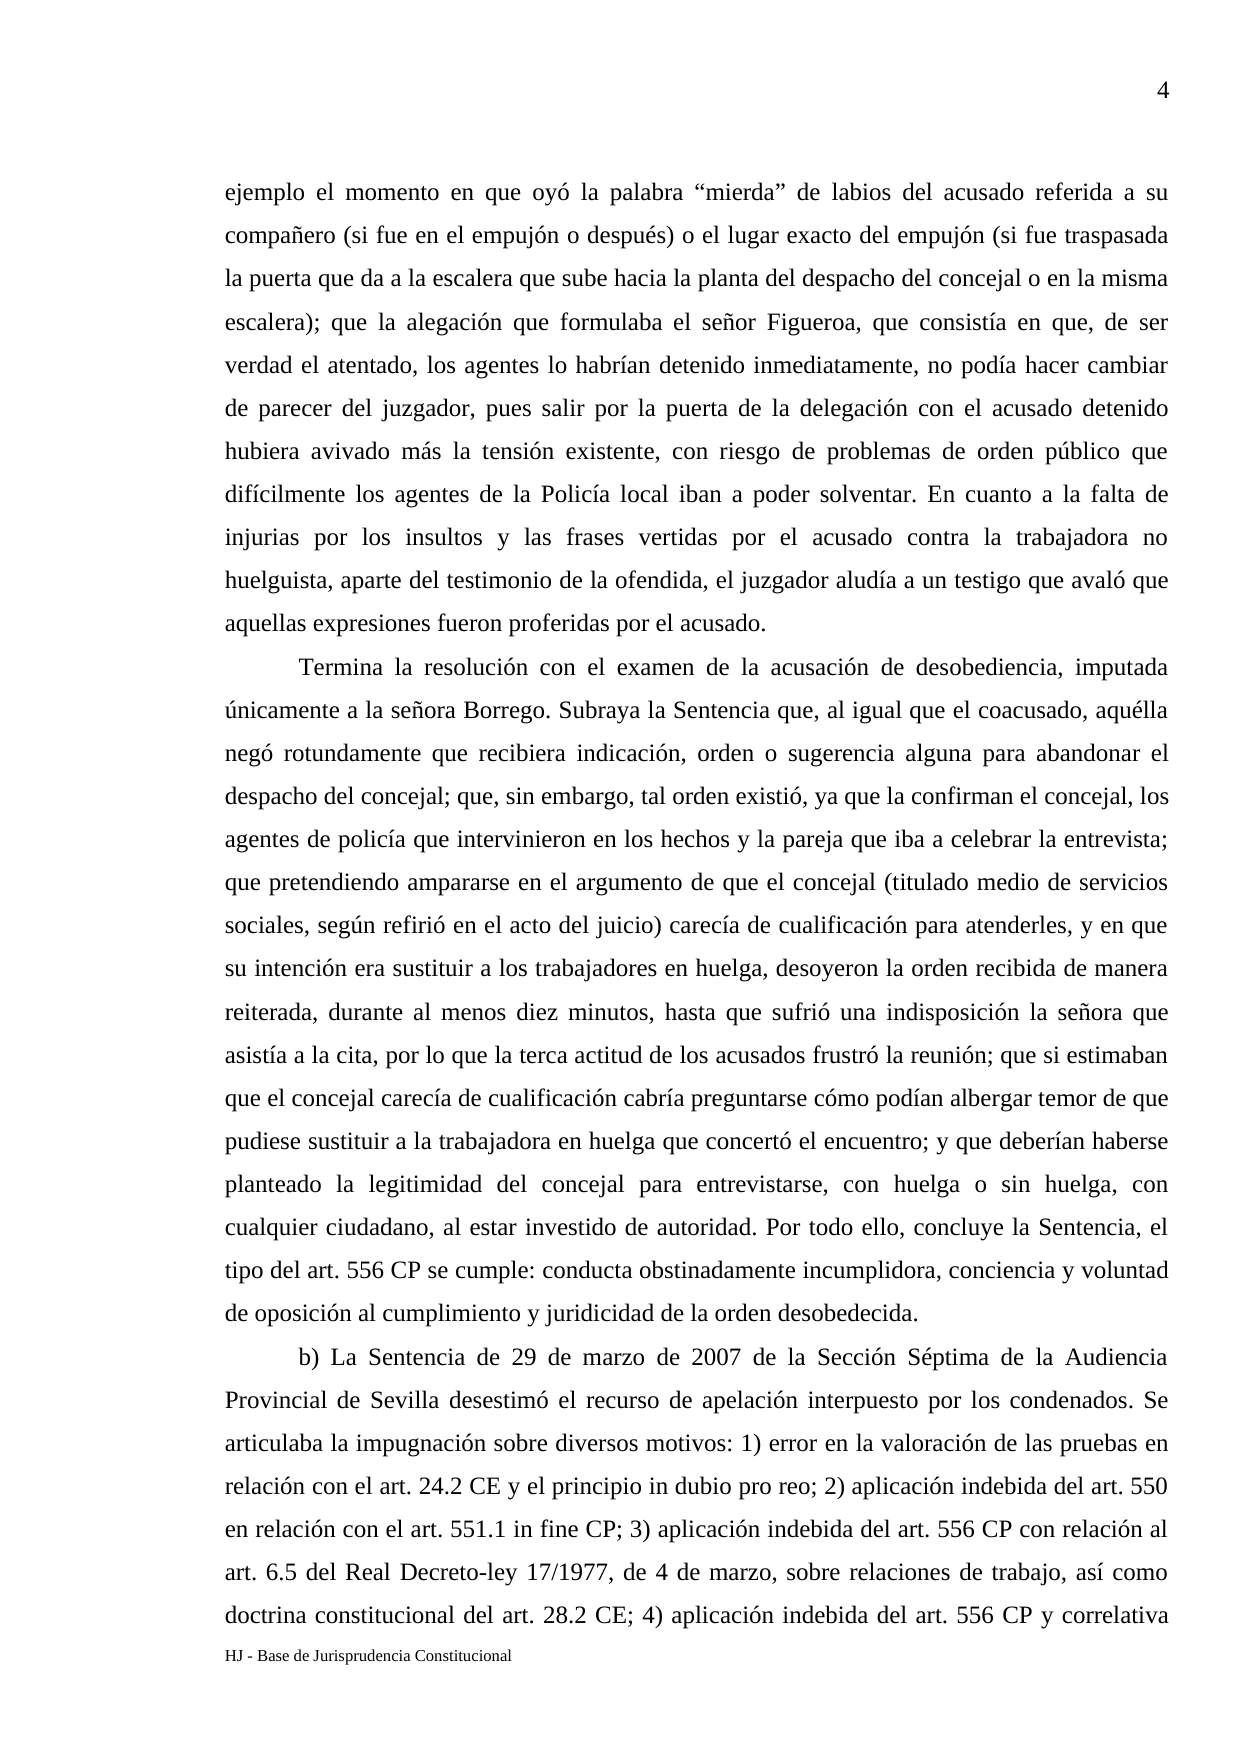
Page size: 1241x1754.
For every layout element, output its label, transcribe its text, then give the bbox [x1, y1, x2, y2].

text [224, 1342, 1169, 1629]
text Termina la resolución con el examen de la acusación de desobediencia, imputada únicamente a la señora Borrego. Subraya la Sentencia que, al igual que el coacusado, aquélla negó rotundamente que recibiera indicación, orden o sugerencia alguna para abandonar el despacho del concejal; que, sin embargo, tal orden existió, ya que la confirman el concejal, los agentes de policía que intervinieron en los hechos y la pareja que iba a celebrar la entrevista; que pretendiendo ampararse en el argumento de que el concejal (titulado medio de servicios sociales, según refirió en el acto del juicio) carecía de cualificación para atenderles, y en que su intención era sustituir a los trabajadores en huelga, desoyeron la orden recibida de manera reiterada, durante al menos diez minutos, hasta que sufrió una indisposición la señora que asistía a la cita, por lo que la terca actitud de los acusados frustró la reunión; que si estimaban que el concejal carecía de cualificación cabría preguntarse cómo podían albergar temor de que pudiese sustituir a la trabajadora en huelga que concertó el encuentro; y que deberían haberse planteado la legitimidad del concejal para entrevistarse, con huelga o sin huelga, con cualquier ciudadano, al estar investido de autoridad. Por todo ello, concluye la Sentencia, el tipo del art. 556 CP se cumple: conducta obstinadamente incumplidora, conciencia y voluntad de oposición al cumplimiento y juridicidad de la orden desobedecida. [224, 652, 1169, 1327]
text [224, 177, 1169, 637]
